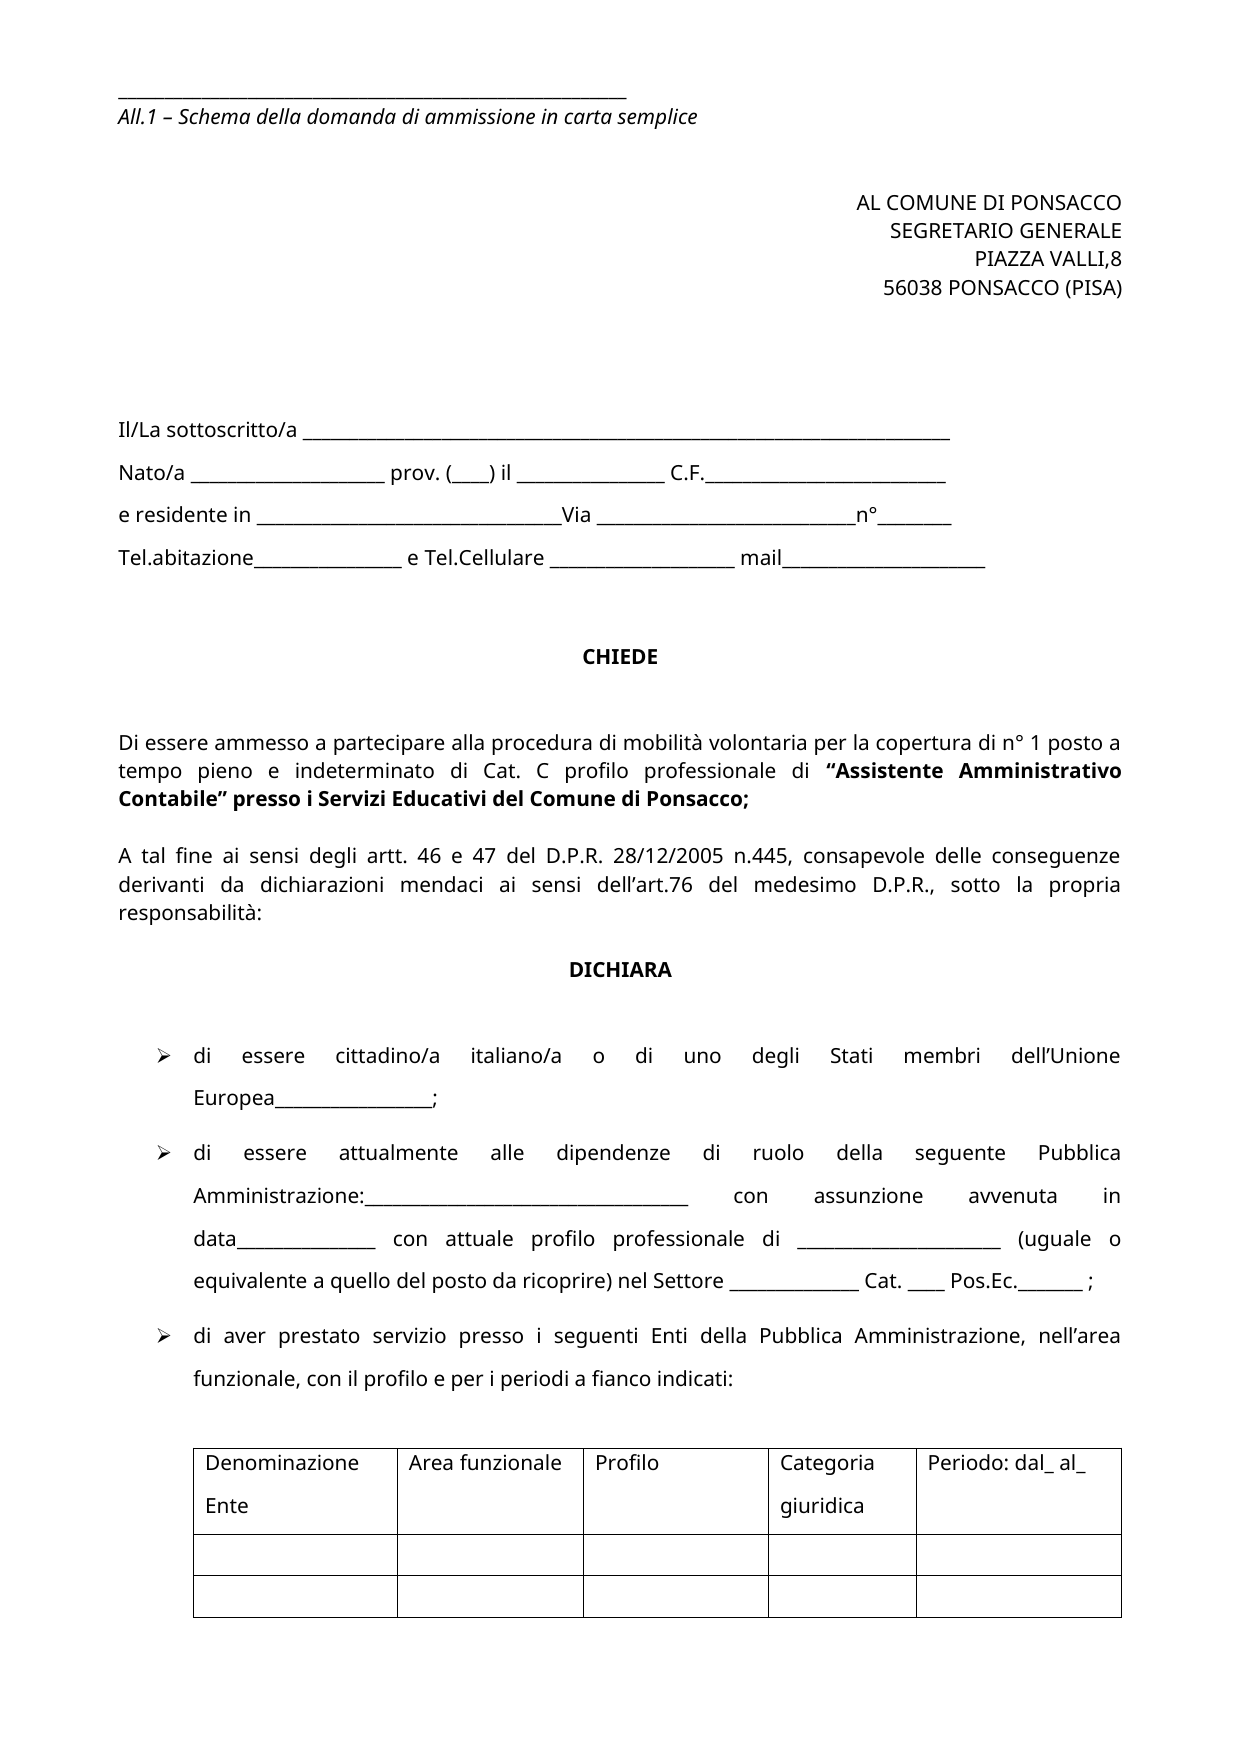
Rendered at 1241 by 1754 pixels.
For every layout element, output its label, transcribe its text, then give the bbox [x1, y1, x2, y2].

table_header Periodo: dal_ al_ [917, 1449, 1121, 1534]
table_header Profilo [584, 1449, 768, 1534]
table_cell [769, 1535, 916, 1575]
table_header Denominazione Ente [194, 1449, 397, 1534]
text Il/La sottoscritto/a ______________________________________________________________________ [118, 415, 1122, 443]
text SEGRETARIO GENERALE [118, 216, 1122, 244]
text e residente in _________________________________Via ____________________________n°________ Tel.abitazione________________ e Tel.Cellulare ____________________ mail______________________ [118, 500, 1122, 571]
text A tal fine ai sensi degli artt. 46 e 47 del D.P.R. 28/12/2005 n.445, consapevole delle conseguenze derivanti da dichiarazioni mendaci ai sensi dell’art.76 del medesimo D.P.R., sotto la propria responsabilità: [118, 841, 1122, 927]
text AL COMUNE DI PONSACCO [118, 188, 1122, 216]
table_cell [917, 1576, 1121, 1617]
text DICHIARA [118, 955, 1122, 984]
table_cell [398, 1576, 583, 1617]
text PIAZZA VALLI,8 [118, 244, 1122, 273]
list di aver prestato servizio presso i seguenti Enti della Pubblica Amministrazione, nell’area funzionale, con il profilo e per i periodi a fianco indicati: [156, 1321, 1122, 1392]
list di essere cittadino/a italiano/a o di uno degli Stati membri dell’Unione Europea_________________; [156, 1041, 1122, 1112]
table_cell [769, 1576, 916, 1617]
table_header Categoria giuridica [769, 1449, 916, 1534]
table_cell [398, 1535, 583, 1575]
table_header Area funzionale [398, 1449, 583, 1534]
text Nato/a _____________________ prov. (____) il ________________ C.F.__________________________ [118, 458, 1122, 486]
table_cell [194, 1535, 397, 1575]
table_cell [917, 1535, 1121, 1575]
list di essere attualmente alle dipendenze di ruolo della seguente Pubblica Amministrazione:___________________________________ con assunzione avvenuta in data_______________ con attuale profilo professionale di ______________________ (uguale o equivalente a quello del posto da ricoprire) nel Settore ______________ Cat. ____ Pos.Ec._______ ; [156, 1138, 1122, 1295]
text All.1 – Schema della domanda di ammissione in carta semplice [118, 102, 1122, 131]
text 56038 PONSACCO (PISA) [118, 273, 1122, 301]
text _______________________________________________________ [118, 74, 1122, 102]
table_cell [584, 1535, 768, 1575]
text CHIEDE [118, 642, 1122, 671]
text Di essere ammesso a partecipare alla procedura di mobilità volontaria per la copertura di n° 1 posto a tempo pieno e indeterminato di Cat. C profilo professionale di “Assistente Amministrativo Contabile” presso i Servizi Educativi del Comune di Ponsacco; [118, 728, 1122, 813]
table_cell [194, 1576, 397, 1617]
table_cell [584, 1576, 768, 1617]
